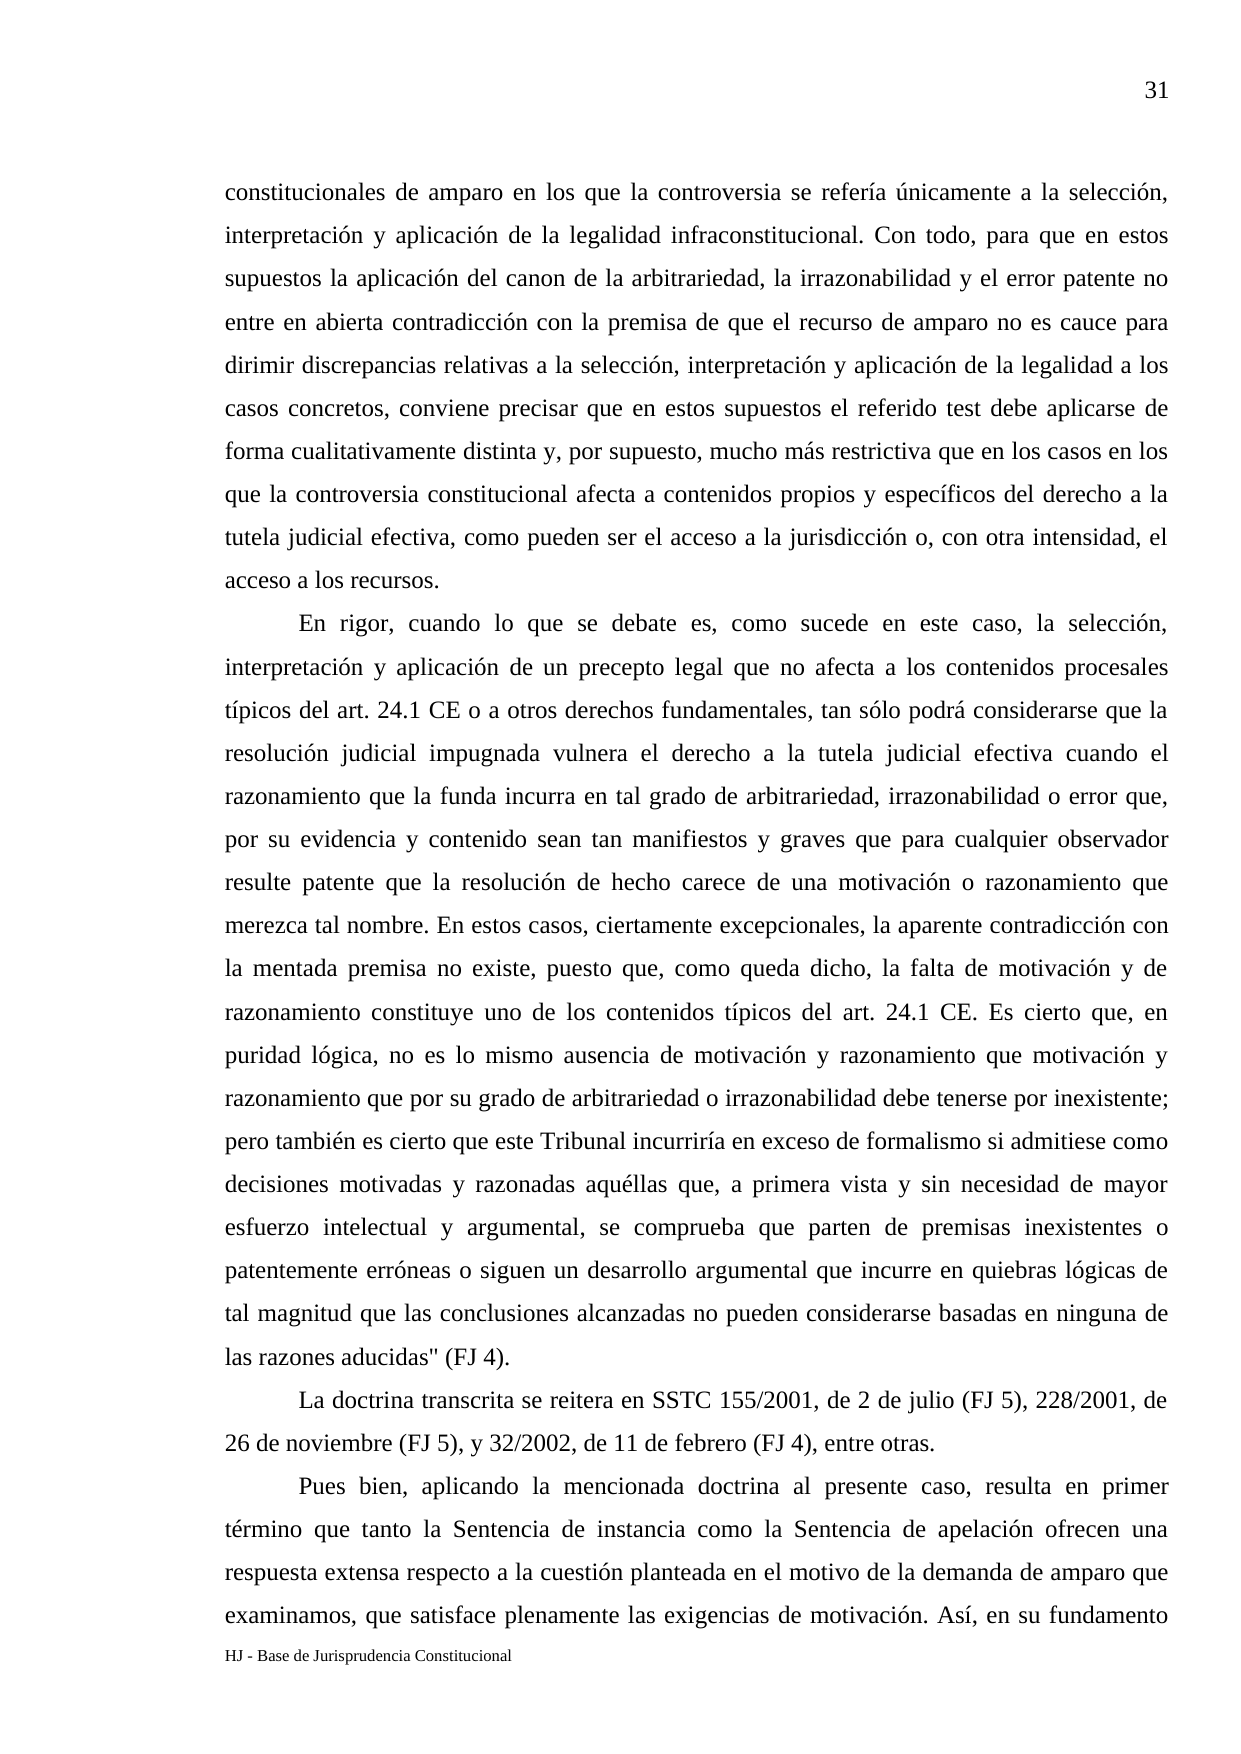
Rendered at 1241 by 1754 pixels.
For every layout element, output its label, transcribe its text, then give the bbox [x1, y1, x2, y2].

text En rigor, cuando lo que se debate es, como sucede en este caso, la selección, interpretación y aplicación de un precepto legal que no afecta a los contenidos procesales típicos del art. 24.1 CE o a otros derechos fundamentales, tan sólo podrá considerarse que la resolución judicial impugnada vulnera el derecho a la tutela judicial efectiva cuando el razonamiento que la funda incurra en tal grado de arbitrariedad, irrazonabilidad o error que, por su evidencia y contenido sean tan manifiestos y graves que para cualquier observador resulte patente que la resolución de hecho carece de una motivación o razonamiento que merezca tal nombre. En estos casos, ciertamente excepcionales, la aparente contradicción con la mentada premisa no existe, puesto que, como queda dicho, la falta de motivación y de razonamiento constituye uno de los contenidos típicos del art. 24.1 CE. Es cierto que, en puridad lógica, no es lo mismo ausencia de motivación y razonamiento que motivación y razonamiento que por su grado de arbitrariedad o irrazonabilidad debe tenerse por inexistente; pero también es cierto que este Tribunal incurriría en exceso de formalismo si admitiese como decisiones motivadas y razonadas aquéllas que, a primera vista y sin necesidad de mayor esfuerzo intelectual y argumental, se comprueba que parten de premisas inexistentes o patentemente erróneas o siguen un desarrollo argumental que incurre en quiebras lógicas de tal magnitud que las conclusiones alcanzadas no pueden considerarse basadas en ninguna de las razones aducidas" (FJ 4). [224, 608, 1169, 1370]
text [224, 1471, 1169, 1629]
text La doctrina transcrita se reitera en SSTC 155/2001, de 2 de julio (FJ 5), 228/2001, de 26 de noviembre (FJ 5), y 32/2002, de 11 de febrero (FJ 4), entre otras. [224, 1385, 1169, 1457]
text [224, 177, 1169, 594]
